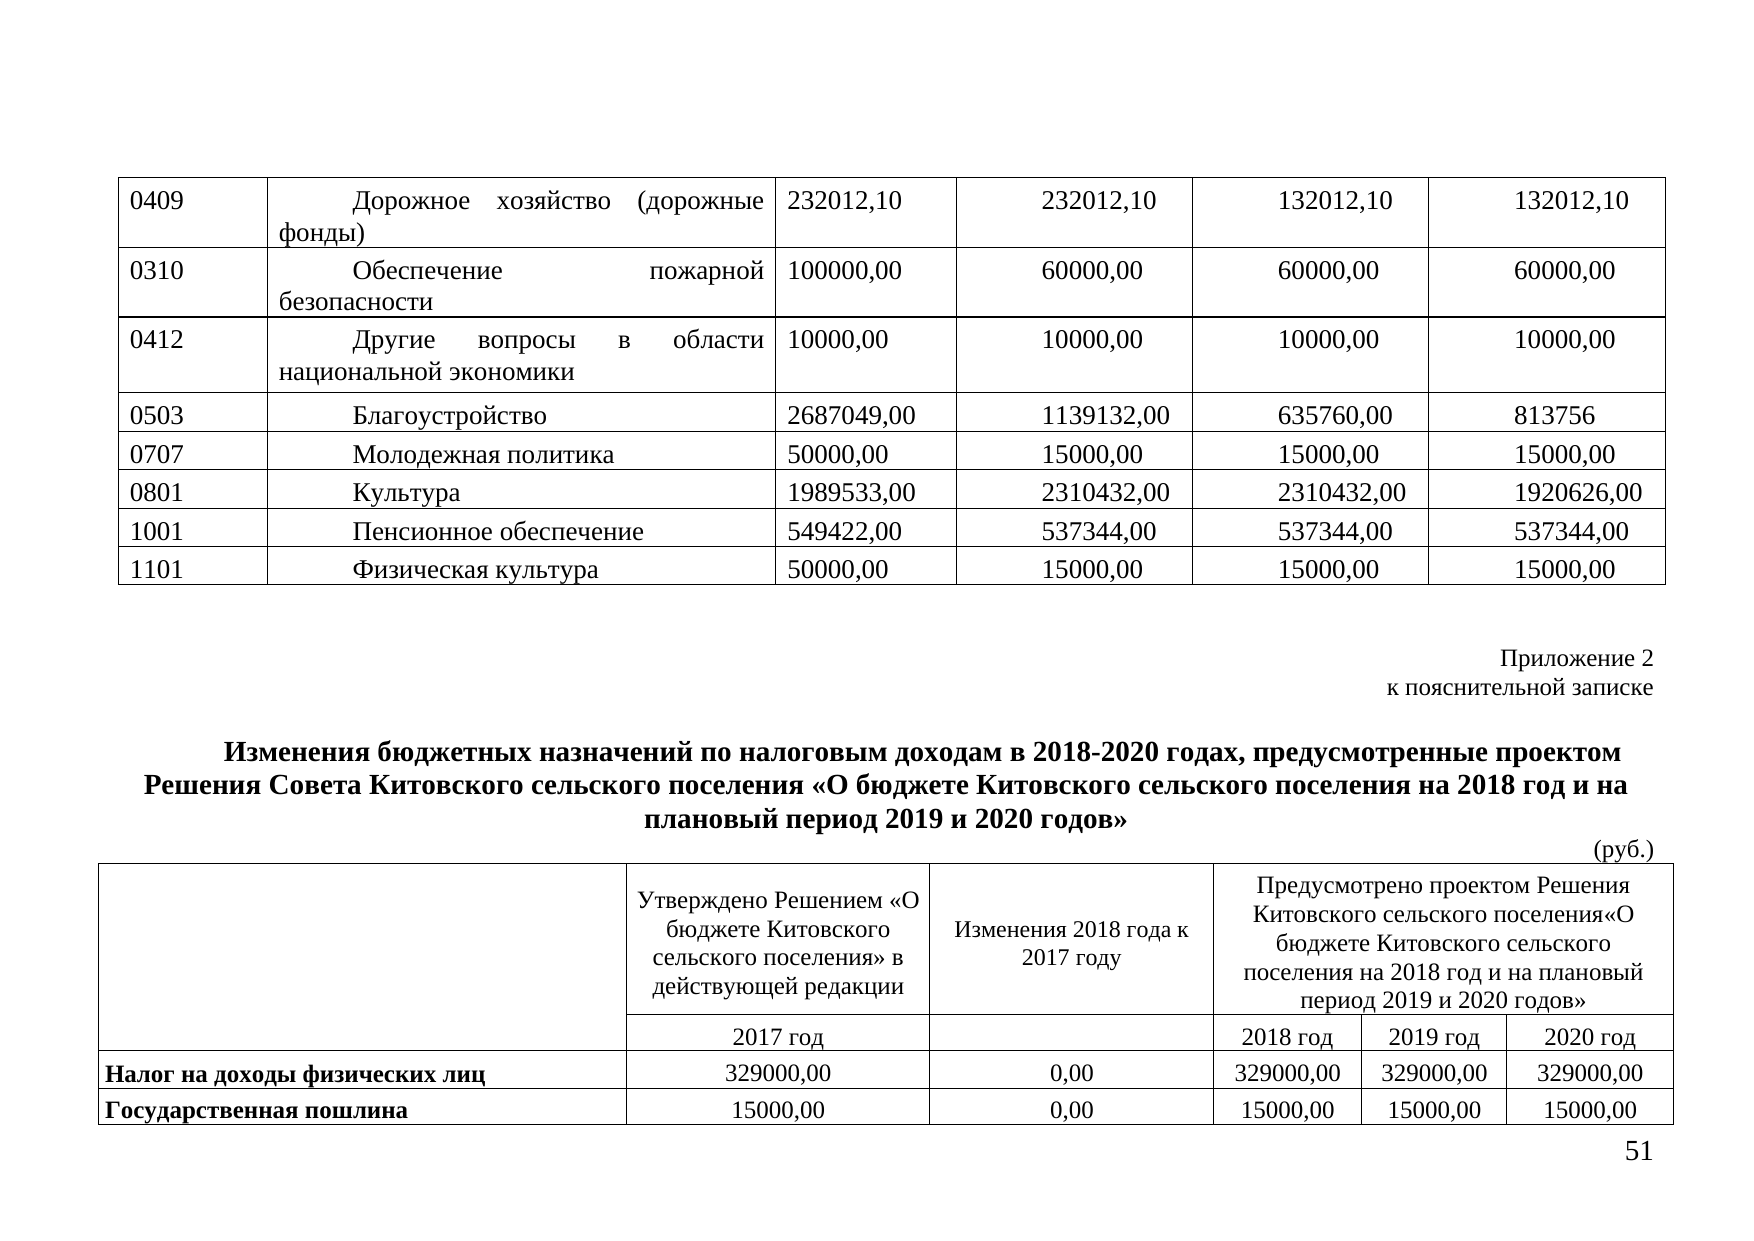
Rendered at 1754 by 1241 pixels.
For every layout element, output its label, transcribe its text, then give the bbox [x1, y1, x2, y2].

text Приложение 2 [118, 643, 1654, 672]
table_header Изменения 2018 года к 2017 году [930, 864, 1213, 1014]
table_cell Пенсионное обеспечение [268, 509, 775, 546]
table_cell 1920626,00 [1429, 470, 1665, 507]
table_cell 15000,00 [1193, 432, 1428, 469]
table_cell Благоустройство [268, 393, 775, 431]
table_cell 0,00 [930, 1051, 1213, 1087]
table_cell 1101 [119, 547, 267, 584]
table_cell 0409 [119, 178, 267, 247]
table_cell 15000,00 [1429, 432, 1665, 469]
table_cell Другие вопросы в области национальной экономики [268, 318, 775, 392]
table_cell 329000,00 [1362, 1051, 1506, 1087]
table_cell 549422,00 [776, 509, 956, 546]
table_cell 2310432,00 [957, 470, 1192, 507]
table_cell 813756 [1429, 393, 1665, 431]
table_cell 537344,00 [1429, 509, 1665, 546]
table_cell 15000,00 [957, 432, 1192, 469]
table_cell Культура [268, 470, 775, 507]
table_cell 1989533,00 [776, 470, 956, 507]
table_cell 0801 [119, 470, 267, 507]
table_cell 50000,00 [776, 432, 956, 469]
table_cell 329000,00 [1214, 1051, 1361, 1087]
table_cell Государственная пошлина [99, 1089, 626, 1123]
table_cell 329000,00 [1507, 1051, 1673, 1087]
table_cell 0707 [119, 432, 267, 469]
table_cell 329000,00 [627, 1051, 929, 1087]
table_cell 10000,00 [1429, 318, 1665, 392]
table_cell 2310432,00 [1193, 470, 1428, 507]
table_header Утверждено Решением «О бюджете Китовского сельского поселения» в действующей редакции [627, 864, 929, 1014]
table_header Предусмотрено проектом Решения Китовского сельского поселения«О бюджете Китовского сельского поселения на 2018 год и на плановый период 2019 и 2020 годов» [1214, 864, 1673, 1014]
table_cell 537344,00 [1193, 509, 1428, 546]
table_cell 2018 год [1214, 1015, 1361, 1050]
table_cell 10000,00 [1193, 318, 1428, 392]
table_cell 15000,00 [1362, 1089, 1506, 1123]
table_cell [930, 1015, 1213, 1050]
table_cell 0503 [119, 393, 267, 431]
table_cell 10000,00 [957, 318, 1192, 392]
table_cell Дорожное хозяйство (дорожные фонды) [268, 178, 775, 247]
table_cell 232012,10 [957, 178, 1192, 247]
table_cell 132012,10 [1429, 178, 1665, 247]
table_cell Физическая культура [268, 547, 775, 584]
table_cell 0412 [119, 318, 267, 392]
table_cell 15000,00 [627, 1089, 929, 1123]
table_cell 0,00 [930, 1089, 1213, 1123]
table_cell 15000,00 [957, 547, 1192, 584]
table_cell 15000,00 [1193, 547, 1428, 584]
table_cell 1139132,00 [957, 393, 1192, 431]
table_cell 1001 [119, 509, 267, 546]
table_cell Обеспечение пожарной безопасности [268, 248, 775, 316]
table_cell 2017 год [627, 1015, 929, 1050]
table_cell 10000,00 [776, 318, 956, 392]
text (руб.) [118, 834, 1654, 863]
table_cell 132012,10 [1193, 178, 1428, 247]
table_cell 15000,00 [1214, 1089, 1361, 1123]
table_cell 2020 год [1507, 1015, 1673, 1050]
table_cell 100000,00 [776, 248, 956, 316]
table_cell 0310 [119, 248, 267, 316]
table_header [99, 864, 626, 1050]
text к пояснительной записке [118, 672, 1654, 700]
table_cell 60000,00 [1193, 248, 1428, 316]
table_cell 635760,00 [1193, 393, 1428, 431]
text Изменения бюджетных назначений по налоговым доходам в 2018-2020 годах, предусмотренные проектом Решения Совета Китовского сельского поселения «О бюджете Китовского сельского поселения на 2018 год и на плановый период 2019 и 2020 годов» [118, 734, 1654, 834]
table_cell 15000,00 [1429, 547, 1665, 584]
table_cell 60000,00 [1429, 248, 1665, 316]
table_cell 2019 год [1362, 1015, 1506, 1050]
table_cell 50000,00 [776, 547, 956, 584]
table_cell Молодежная политика [268, 432, 775, 469]
table_cell 537344,00 [957, 509, 1192, 546]
table_cell 2687049,00 [776, 393, 956, 431]
table_cell 60000,00 [957, 248, 1192, 316]
table_cell 15000,00 [1507, 1089, 1673, 1123]
table_cell Налог на доходы физических лиц [99, 1051, 626, 1087]
table_cell 232012,10 [776, 178, 956, 247]
